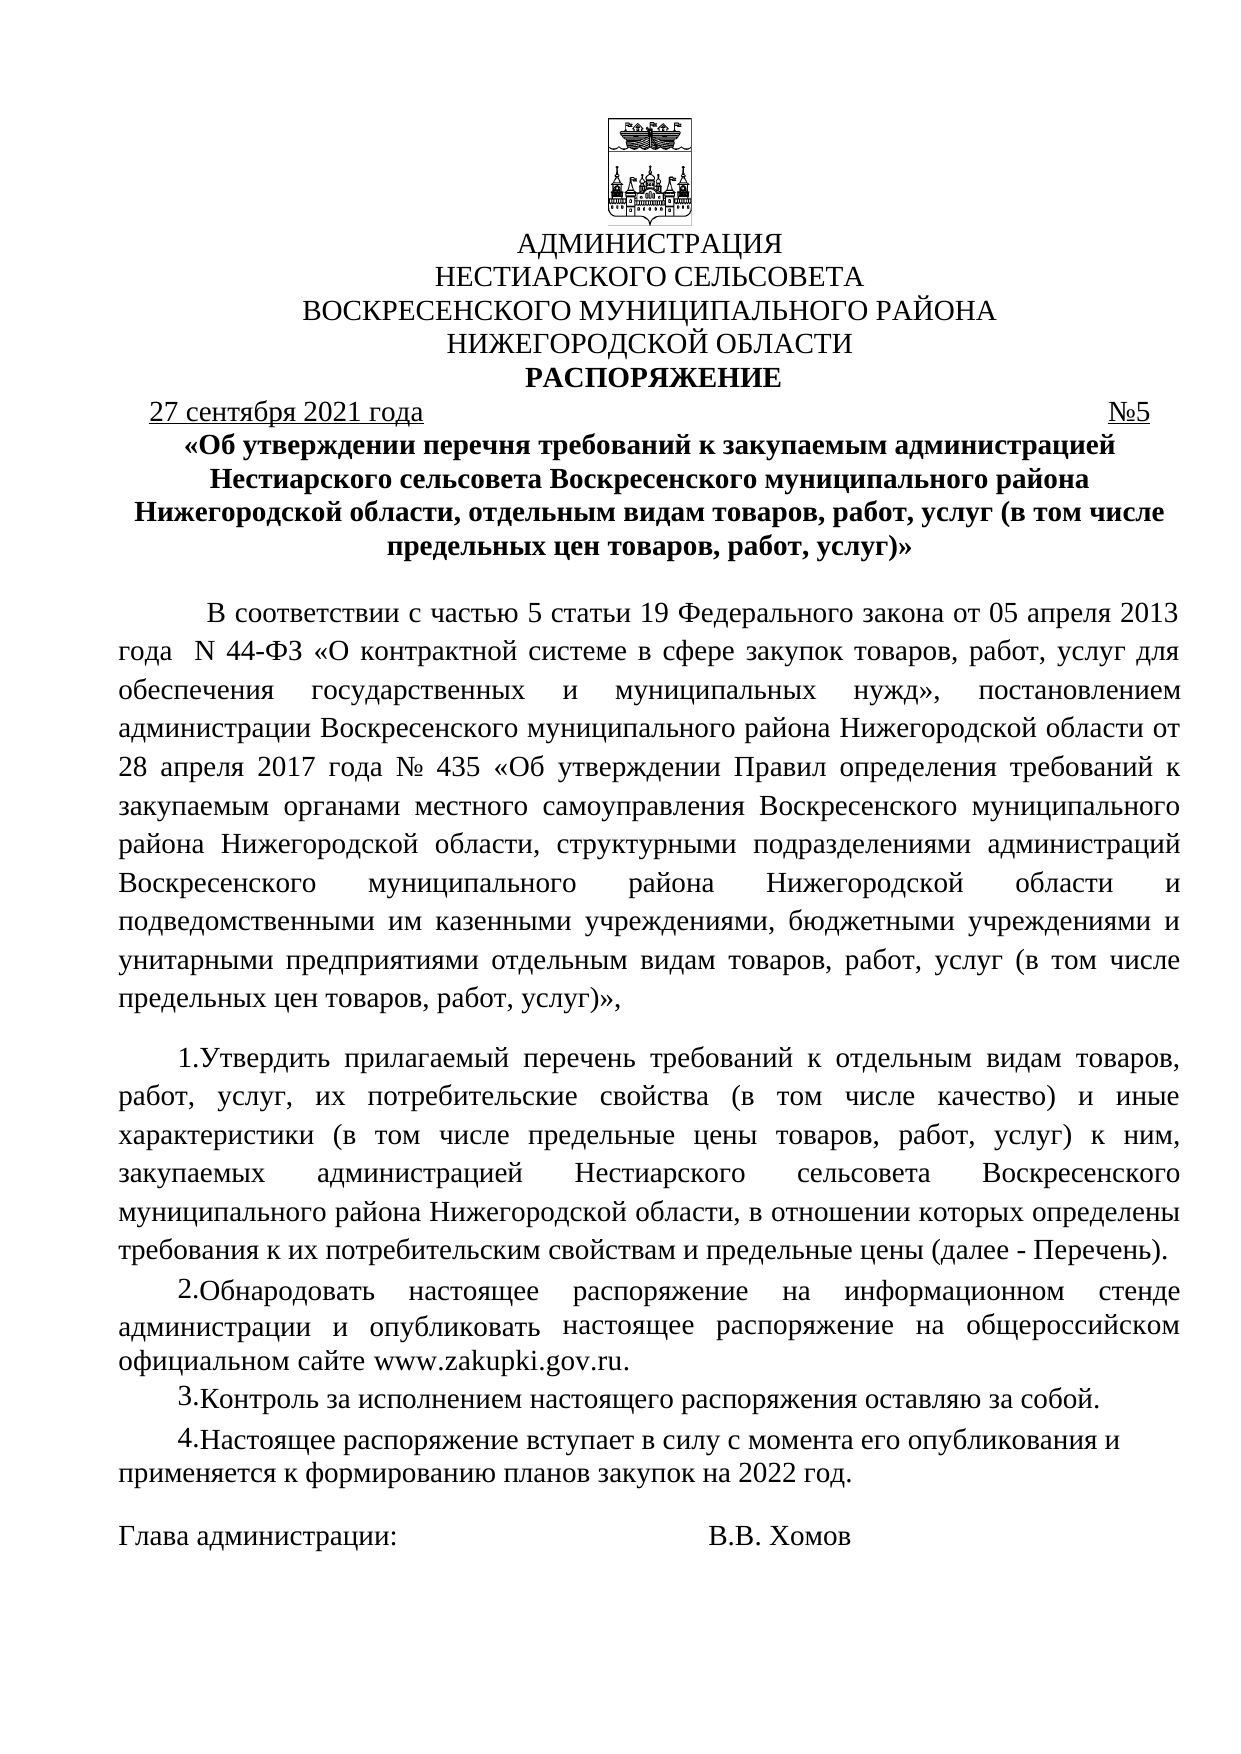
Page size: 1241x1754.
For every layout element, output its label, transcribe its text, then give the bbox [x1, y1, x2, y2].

text 27 сентября 2021 года №5 [118, 394, 1181, 427]
text 4.Настоящее распоряжение вступает в силу с момента его опубликования и применяется к формированию планов закупок на 2022 год. [118, 1420, 1181, 1489]
text АДМИНИСТРАЦИЯ [118, 226, 1181, 259]
text ВОСКРЕСЕНСКОГО МУНИЦИПАЛЬНОГО РАЙОНА [118, 293, 1181, 327]
text Глава администрации: В.В. Хомов [118, 1518, 1181, 1552]
text «Об утверждении перечня требований к закупаемым администрацией Нестиарского сельсовета Воскресенского муниципального района Нижегородской области, отдельным видам товаров, работ, услуг (в том числе предельных цен товаров, работ, услуг)» [118, 427, 1181, 561]
text 3.Контроль за исполнением настоящего распоряжения оставляю за собой. [118, 1378, 1181, 1414]
title РАСПОРЯЖЕНИЕ [118, 360, 1181, 394]
text НЕСТИАРСКОГО СЕЛЬСОВЕТА [118, 259, 1181, 293]
text 1.Утвердить прилагаемый перечень требований к отдельным видам товаров, работ, услуг, их потребительские свойства (в том числе качество) и иные характеристики (в том числе предельные цены товаров, работ, услуг) к ним, закупаемых администрацией Нестиарского сельсовета Воскресенского муниципального района Нижегородской области, в отношении которых определены требования к их потребительским свойствам и предельные цены (далее - Перечень). [118, 1040, 1181, 1266]
text 2.Обнародовать настоящее распоряжение на информационном стенде администрации и опубликовать настоящее распоряжение на общероссийском официальном сайте www.zakupki.gov.ru. [118, 1271, 1181, 1378]
picture [608, 118, 692, 226]
text В соответствии с частью 5 статьи 19 Федерального закона от 05 апреля 2013 года N 44-ФЗ «О контрактной системе в сфере закупок товаров, работ, услуг для обеспечения государственных и муниципальных нужд», постановлением администрации Воскресенского муниципального района Нижегородской области от 28 апреля 2017 года № 435 «Об утверждении Правил определения требований к закупаемым органами местного самоуправления Воскресенского муниципального района Нижегородской области, структурными подразделениями администраций Воскресенского муниципального района Нижегородской области и подведомственными им казенными учреждениями, бюджетными учреждениями и унитарными предприятиями отдельным видам товаров, работ, услуг (в том числе предельных цен товаров, работ, услуг)», [118, 595, 1181, 1014]
text НИЖЕГОРОДСКОЙ ОБЛАСТИ [118, 327, 1181, 360]
